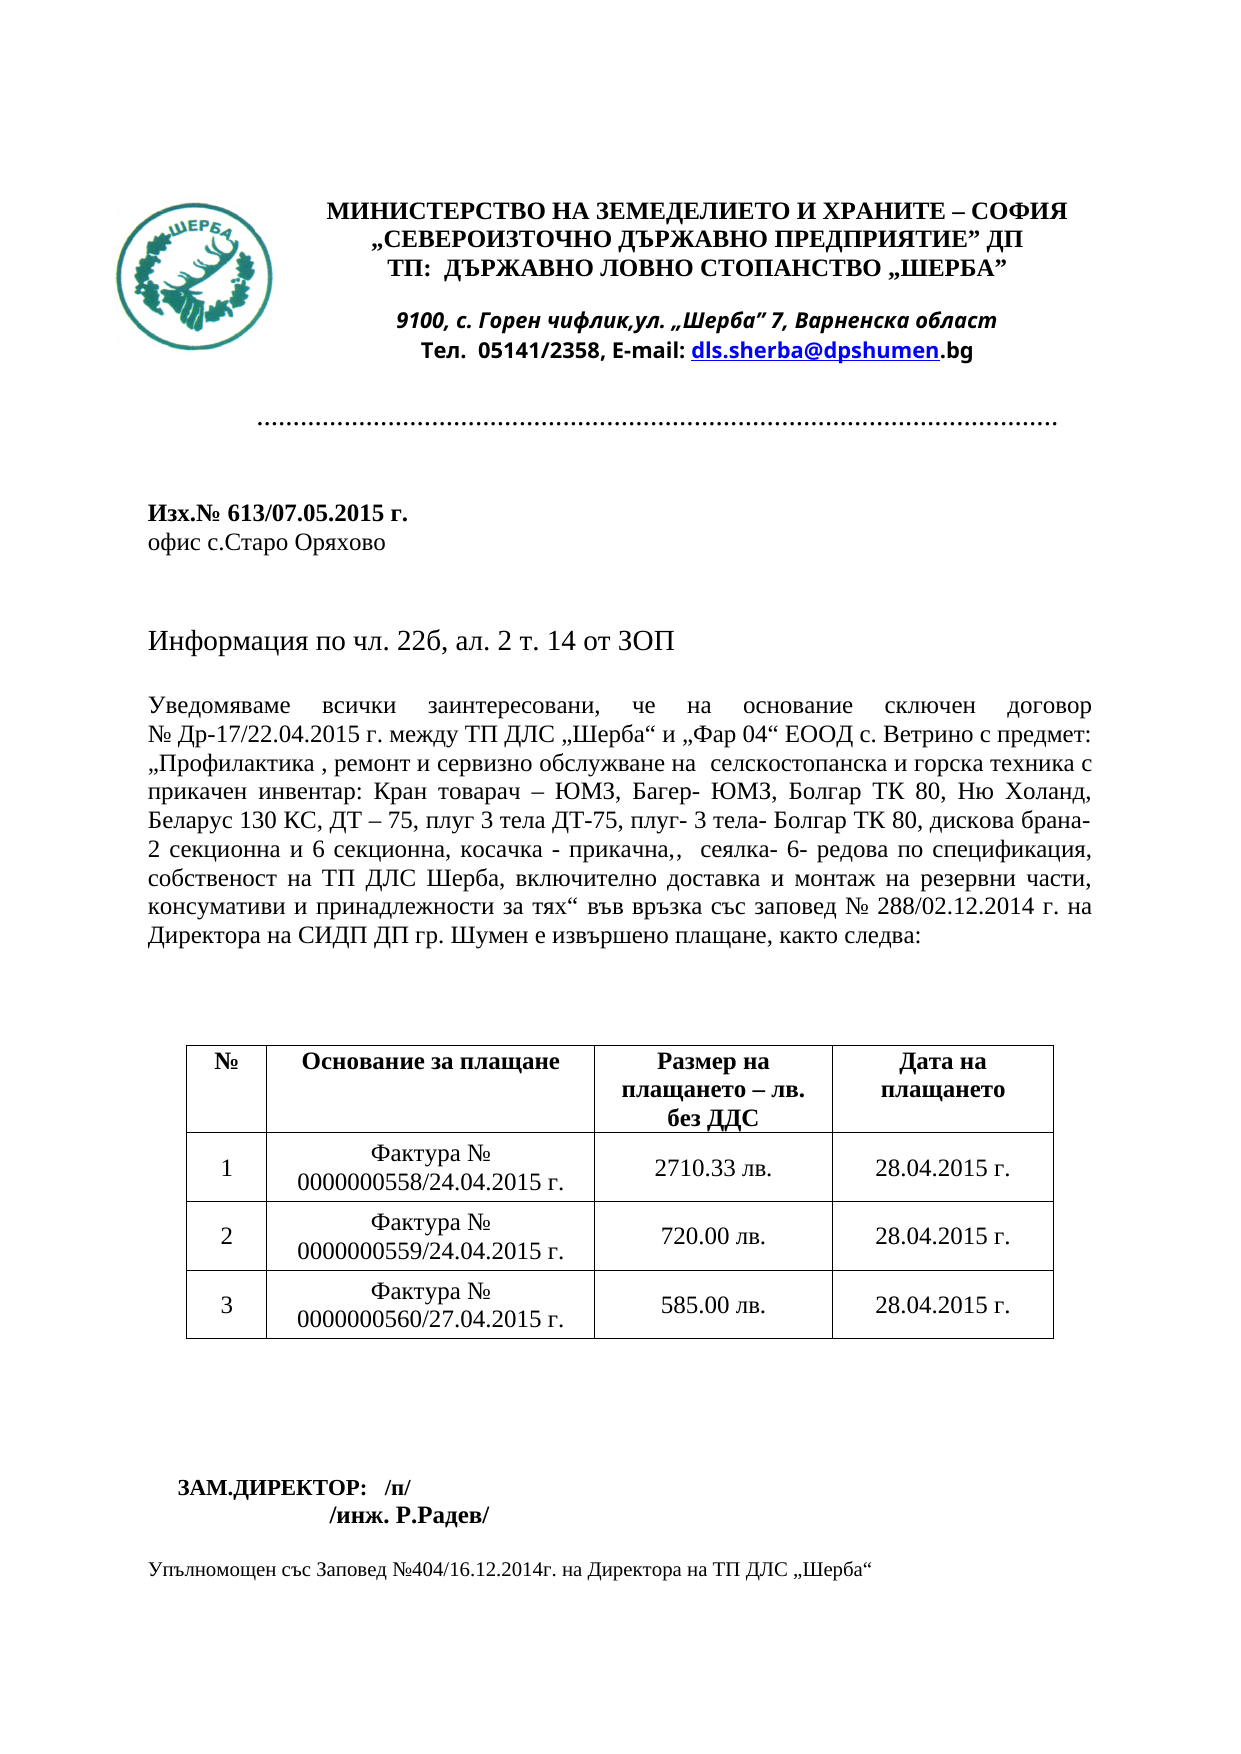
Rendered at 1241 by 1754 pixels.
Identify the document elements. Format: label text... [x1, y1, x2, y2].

text офис с.Старо Оряхово [148, 527, 1093, 556]
text Тел. 05141/2358, Е-mail: dls.sherba@dpshumen.bg [148, 334, 1093, 364]
text ТП: ДЪРЖАВНО ЛОВНО СТОПАНСТВО „ШЕРБА” [283, 253, 1093, 282]
picture [104, 193, 283, 356]
text „СЕВЕРОИЗТОЧНО ДЪРЖАВНО ПРЕДПРИЯТИЕ” ДП [283, 224, 1093, 253]
text Информация по чл. 22б, ал. 2 т. 14 от ЗОП [148, 623, 1093, 657]
text Изх.№ 613/07.05.2015 г. [148, 498, 1093, 527]
table_cell 1 [187, 1133, 266, 1201]
text Упълномощен със Заповед №404/16.12.2014г. на Директора на ТП ДЛС „Шерба“ [148, 1557, 1093, 1581]
table_header Размер на плащането – лв. без ДДС [595, 1046, 832, 1132]
text .............................................................................................................. [148, 398, 1093, 431]
table_cell 28.04.2015 г. [833, 1271, 1053, 1338]
text ЗАМ.ДИРЕКТОР: /п/ [148, 1473, 1093, 1500]
table_cell 2 [187, 1202, 266, 1269]
table_cell Фактура № 0000000559/24.04.2015 г. [267, 1202, 594, 1269]
table_cell 3 [187, 1271, 266, 1338]
text МИНИСТЕРСТВО НА ЗЕМЕДЕЛИЕТО И ХРАНИТЕ – СОФИЯ [283, 196, 1093, 224]
table_cell 720.00 лв. [595, 1202, 832, 1269]
table_header № [187, 1046, 266, 1132]
table_header Дата на плащането [833, 1046, 1053, 1132]
table_cell Фактура № 0000000558/24.04.2015 г. [267, 1133, 594, 1201]
table_header Основание за плащане [267, 1046, 594, 1132]
table_cell 585.00 лв. [595, 1271, 832, 1338]
text /инж. Р.Радев/ [177, 1500, 1093, 1529]
table_cell 2710.33 лв. [595, 1133, 832, 1201]
table_cell 28.04.2015 г. [833, 1133, 1053, 1201]
text Уведомяваме всички заинтересовани, че на основание сключен договор № Др-17/22.04.2015 г. между ТП ДЛС „Шерба“ и „Фар 04“ ЕООД с. Ветрино с предмет: „Профилактика , ремонт и сервизно обслужване на селскостопанска и горска техника с прикачен инвентар: Кран товарач – ЮМЗ, Багер- ЮМЗ, Болгар ТК 80, Ню Холанд, Беларус 130 КС, ДТ – 75, плуг 3 тела ДТ-75, плуг- 3 тела- Болгар ТК 80, дискова брана- 2 секционна и 6 секционна, косачка - прикачна,, сеялка- 6- редова по спецификация, собственост на ТП ДЛС Шерба, включително доставка и монтаж на резервни части, консумативи и принадлежности за тях“ във връзка със заповед № 288/02.12.2014 г. на Директора на СИДП ДП гр. Шумен е извършено плащане, както следва: [148, 690, 1093, 949]
table_cell 28.04.2015 г. [833, 1202, 1053, 1269]
text 9100, с. Горен чифлик,ул. „Шерба” 7, Варненска област [283, 305, 1093, 334]
table_cell Фактура № 0000000560/27.04.2015 г. [267, 1271, 594, 1338]
